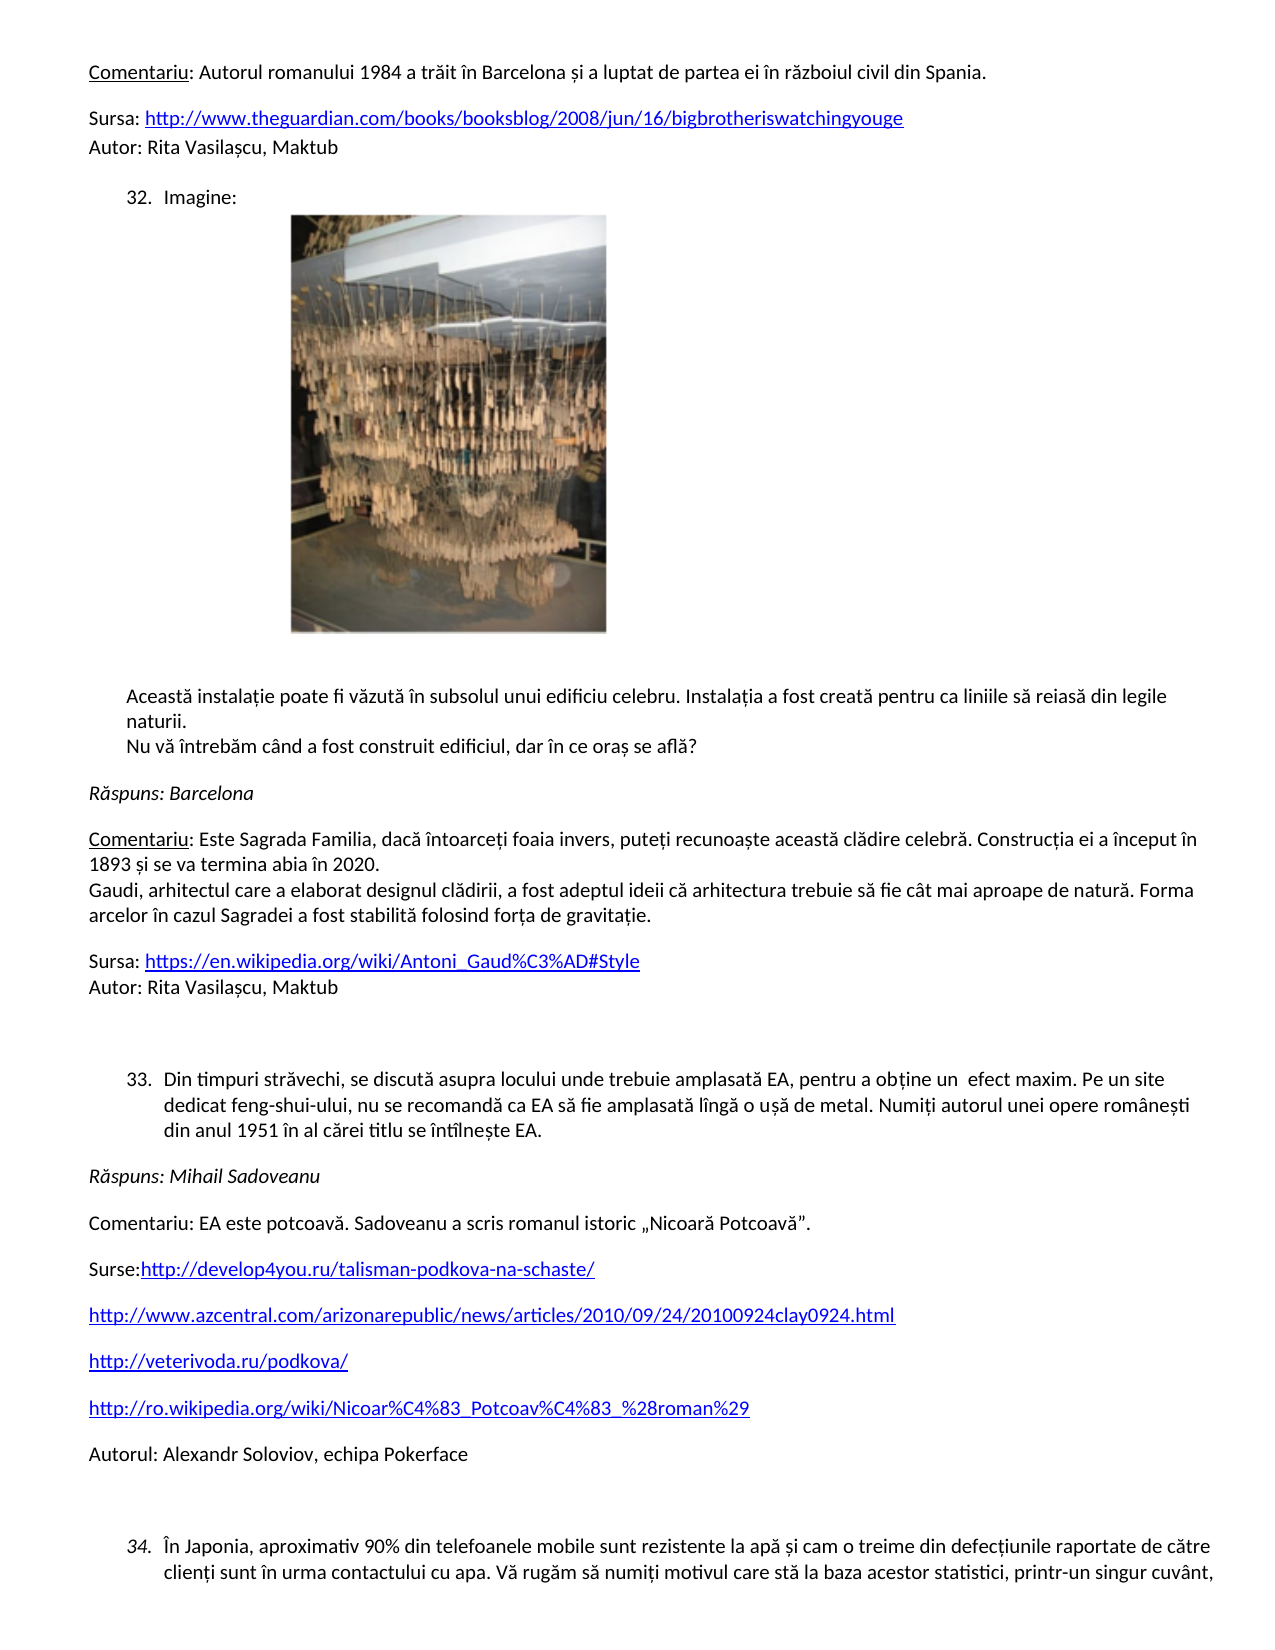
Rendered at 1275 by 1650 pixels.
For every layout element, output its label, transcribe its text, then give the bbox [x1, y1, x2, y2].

text Comentariu: EA este potcoavă. Sadoveanu a scris romanul istoric „Nicoară Potcoavă”. [89, 1210, 1216, 1235]
text http://www.azcentral.com/arizonarepublic/news/articles/2010/09/24/20100924clay0924.html [89, 1302, 1216, 1328]
text Sursa: https://en.wikipedia.org/wiki/Antoni_Gaud%C3%AD#Style Autor: Rita Vasilașcu, Maktub [89, 949, 1216, 999]
list Din timpuri străvechi, se discută asupra locului unde trebuie amplasată EA, pentru a obţine un efect maxim. Pe un site dedicat feng-shui-ului, nu se recomandă ca EA să fie amplasată lîngă o uşă de metal. Numiţi autorul unei opere româneşti din anul 1951 în al cărei titlu se întîlneşte EA. [126, 1067, 1216, 1143]
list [126, 1534, 1216, 1584]
text Răspuns: Mihail Sadoveanu [89, 1164, 1216, 1189]
text http://veterivoda.ru/podkova/ [89, 1349, 1216, 1374]
text Sursa: http://www.theguardian.com/books/booksblog/2008/jun/16/bigbrotheriswatchingyouge Autor: Rita Vasilașcu, Maktub [89, 105, 1216, 160]
list Imagine: [126, 184, 1216, 210]
text Răspuns: Barcelona [89, 780, 1216, 805]
text http://ro.wikipedia.org/wiki/Nicoar%C4%83_Potcoav%C4%83_%28roman%29 [89, 1395, 1216, 1420]
text Surse:http://develop4you.ru/talisman-podkova-na-schaste/ [89, 1256, 1216, 1282]
picture [288, 212, 610, 634]
text Comentariu: Autorul romanului 1984 a trăit în Barcelona și a luptat de partea ei în războiul civil din Spania. [89, 59, 1216, 84]
text Autorul: Alexandr Soloviov, echipa Pokerface [89, 1441, 1216, 1467]
text Comentariu: Este Sagrada Familia, dacă întoarceți foaia invers, puteți recunoaște această clădire celebră. Construcția ei a început în 1893 și se va termina abia în 2020. Gaudi, arhitectul care a elaborat designul clădirii, a fost adeptul ideii că arhitectura trebuie să fie cât mai aproape de natură. Forma arcelor în cazul Sagradei a fost stabilită folosind forța de gravitație. [89, 826, 1216, 928]
text Această instalație poate fi văzută în subsolul unui edificiu celebru. Instalația a fost creată pentru ca liniile să reiasă din legile naturii. Nu vă întrebăm când a fost construit edificiul, dar în ce oraș se află? [126, 683, 1216, 759]
